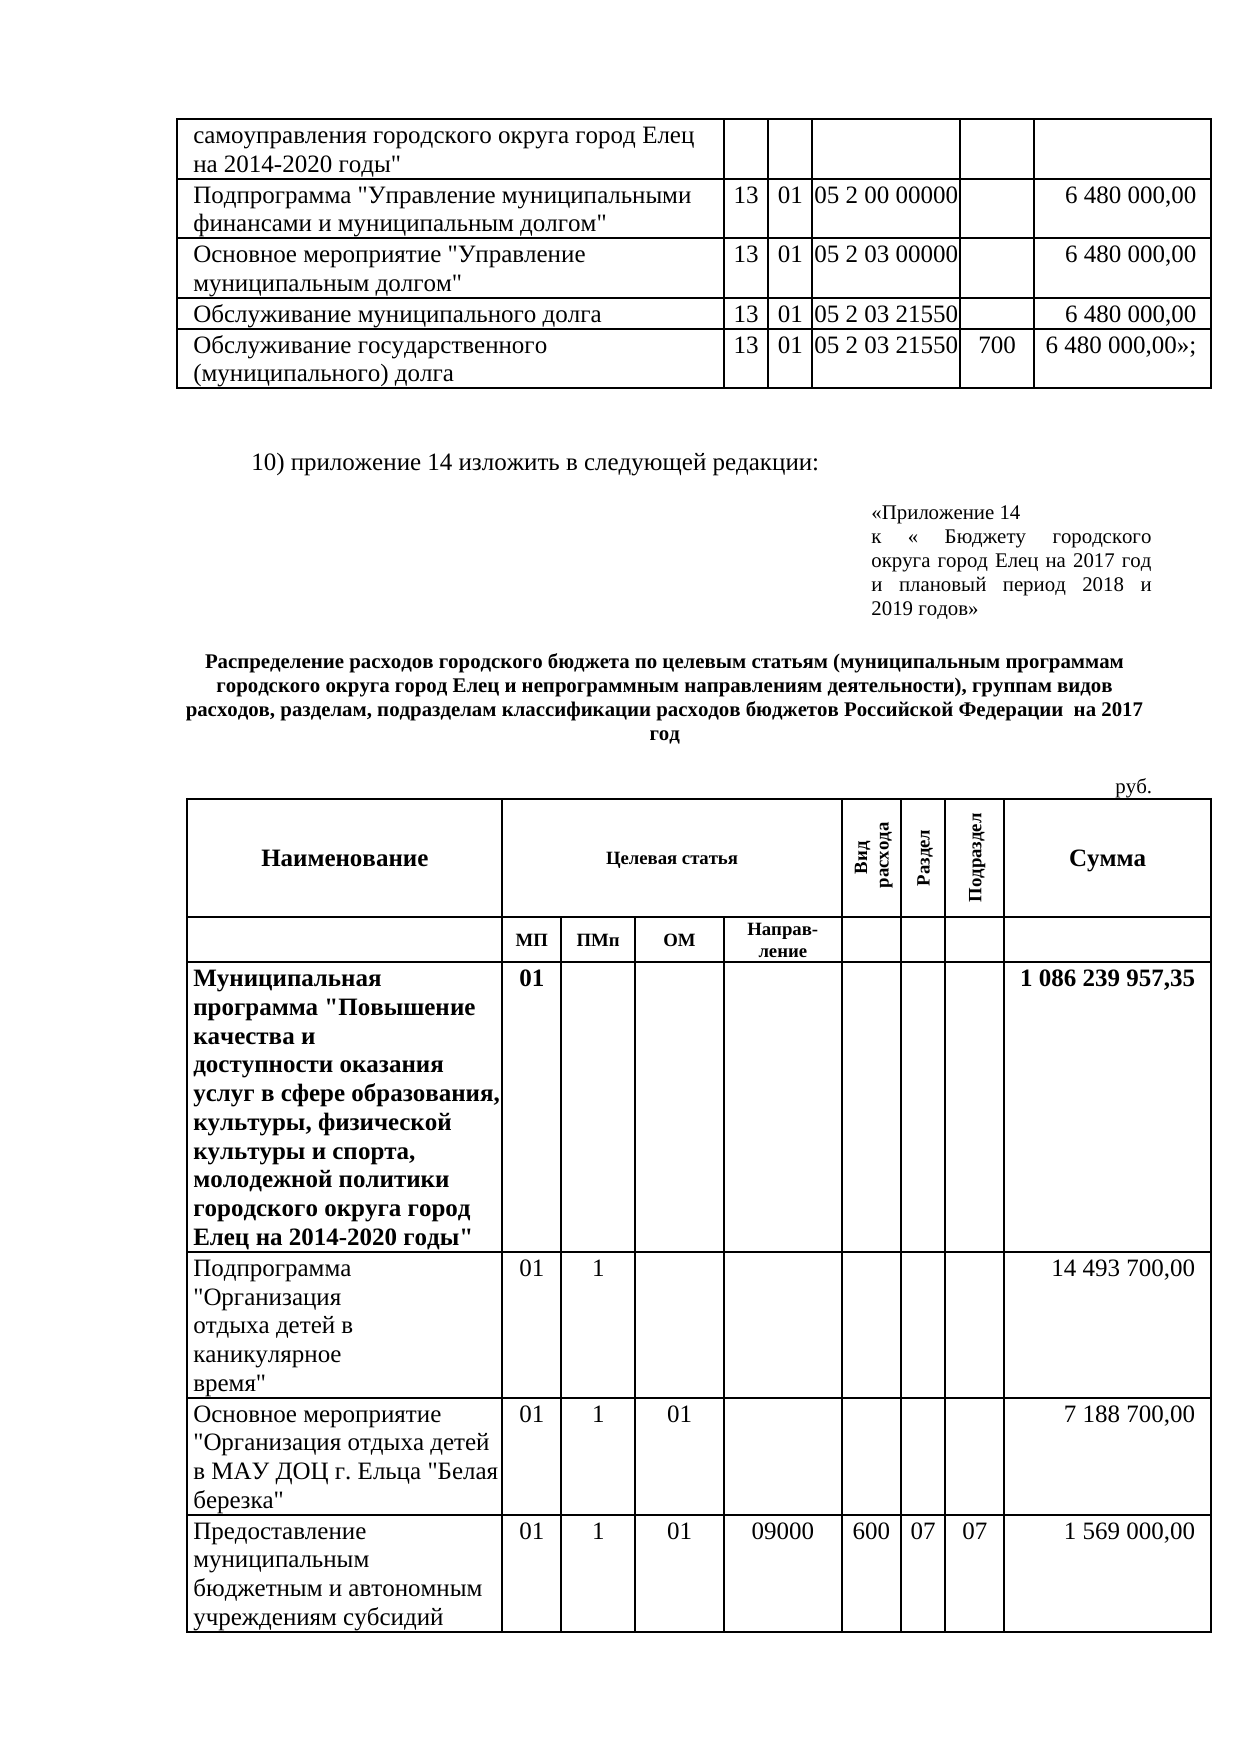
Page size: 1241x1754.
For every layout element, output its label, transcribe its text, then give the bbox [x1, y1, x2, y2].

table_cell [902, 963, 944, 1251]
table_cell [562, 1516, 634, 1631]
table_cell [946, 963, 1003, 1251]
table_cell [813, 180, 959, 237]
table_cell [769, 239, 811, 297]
text Распределение расходов городского бюджета по целевым статьям (муниципальным программам [177, 649, 1152, 673]
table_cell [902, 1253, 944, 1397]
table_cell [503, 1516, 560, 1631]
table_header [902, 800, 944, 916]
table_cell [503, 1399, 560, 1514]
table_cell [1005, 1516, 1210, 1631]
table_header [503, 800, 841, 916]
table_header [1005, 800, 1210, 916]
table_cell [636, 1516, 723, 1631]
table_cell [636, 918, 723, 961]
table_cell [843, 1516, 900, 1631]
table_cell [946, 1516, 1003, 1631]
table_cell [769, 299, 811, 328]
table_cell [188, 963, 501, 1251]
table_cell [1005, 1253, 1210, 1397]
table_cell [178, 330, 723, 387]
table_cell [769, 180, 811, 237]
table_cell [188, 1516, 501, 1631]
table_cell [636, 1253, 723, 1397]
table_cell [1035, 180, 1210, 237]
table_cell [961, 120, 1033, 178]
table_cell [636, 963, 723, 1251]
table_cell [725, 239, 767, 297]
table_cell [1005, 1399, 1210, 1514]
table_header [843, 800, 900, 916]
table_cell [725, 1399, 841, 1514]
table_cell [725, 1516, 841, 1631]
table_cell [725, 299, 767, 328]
text к « Бюджету городского округа город Елец на 2017 год и плановый период 2018 и 2019 годов» [871, 524, 1152, 620]
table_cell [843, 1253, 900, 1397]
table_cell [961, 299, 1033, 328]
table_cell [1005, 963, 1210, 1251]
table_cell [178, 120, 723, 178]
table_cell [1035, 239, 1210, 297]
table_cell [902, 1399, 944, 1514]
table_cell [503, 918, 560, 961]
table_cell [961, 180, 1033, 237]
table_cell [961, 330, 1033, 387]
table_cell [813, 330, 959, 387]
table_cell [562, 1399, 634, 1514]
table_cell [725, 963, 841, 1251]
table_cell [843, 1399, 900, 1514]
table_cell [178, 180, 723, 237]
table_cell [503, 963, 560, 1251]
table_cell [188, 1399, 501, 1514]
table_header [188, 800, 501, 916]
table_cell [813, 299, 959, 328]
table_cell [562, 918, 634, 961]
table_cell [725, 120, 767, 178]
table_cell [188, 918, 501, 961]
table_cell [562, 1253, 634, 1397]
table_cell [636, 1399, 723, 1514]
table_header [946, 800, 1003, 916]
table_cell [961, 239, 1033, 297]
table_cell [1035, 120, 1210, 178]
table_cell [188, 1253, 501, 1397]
text 10) приложение 14 изложить в следующей редакции: [177, 447, 1152, 476]
text «Приложение 14 [871, 500, 1152, 524]
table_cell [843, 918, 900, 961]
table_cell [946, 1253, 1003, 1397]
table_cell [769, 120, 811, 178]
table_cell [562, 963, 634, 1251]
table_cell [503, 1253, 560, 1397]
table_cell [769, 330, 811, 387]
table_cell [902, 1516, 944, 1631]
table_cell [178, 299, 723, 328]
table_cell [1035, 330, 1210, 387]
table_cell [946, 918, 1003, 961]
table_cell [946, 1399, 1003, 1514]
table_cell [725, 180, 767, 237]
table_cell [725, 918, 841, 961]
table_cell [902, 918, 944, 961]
text городского округа город Елец и непрограммным направлениям деятельности), группам видов [177, 673, 1152, 697]
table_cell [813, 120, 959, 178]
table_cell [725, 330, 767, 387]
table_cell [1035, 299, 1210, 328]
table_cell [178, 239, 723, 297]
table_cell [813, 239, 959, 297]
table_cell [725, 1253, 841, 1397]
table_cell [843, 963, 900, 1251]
text расходов, разделам, подразделам классификации расходов бюджетов Российской Федерации на 2017 год [177, 697, 1152, 745]
text руб. [177, 774, 1152, 798]
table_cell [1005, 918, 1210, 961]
